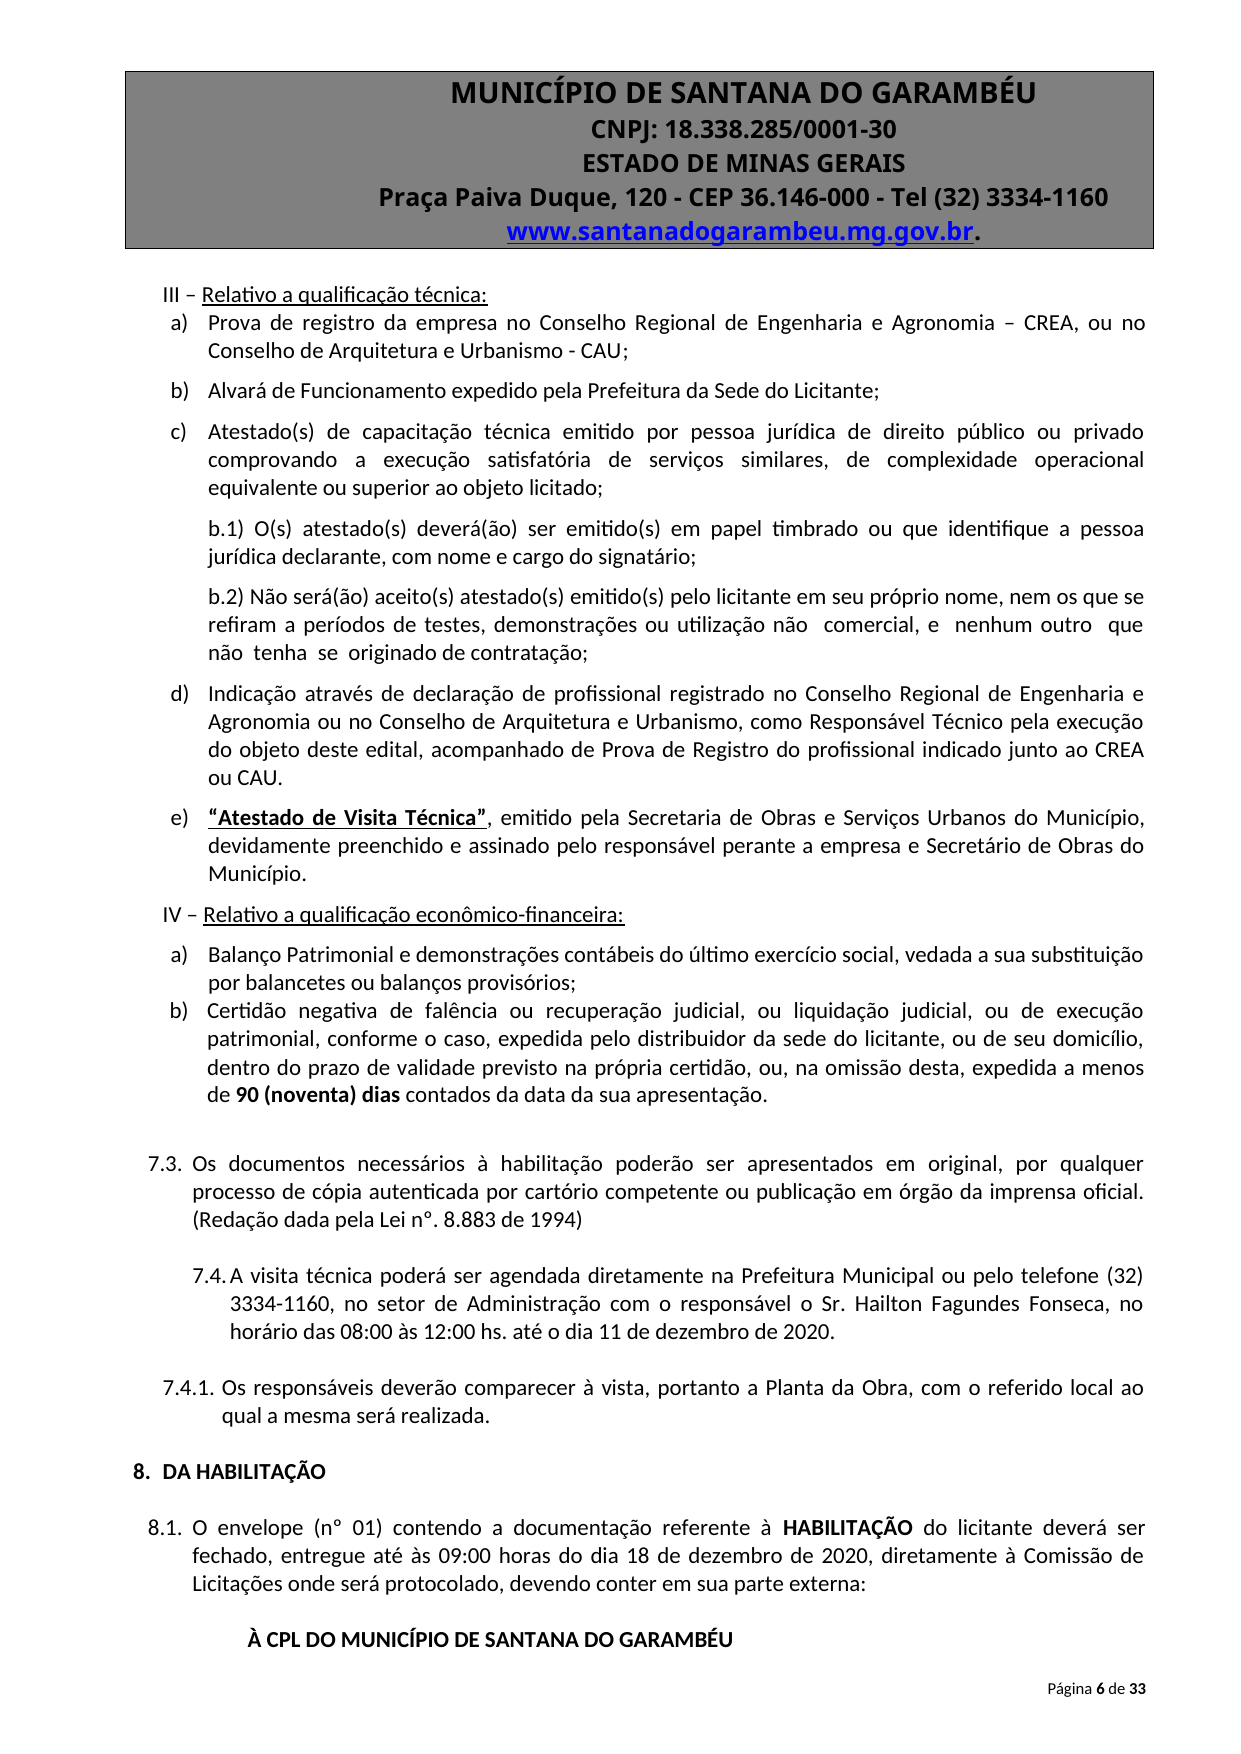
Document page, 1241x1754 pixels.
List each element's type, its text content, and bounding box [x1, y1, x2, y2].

list Alvará de Funcionamento expedido pela Prefeitura da Sede do Licitante; [170, 377, 1146, 405]
text III – Relativo a qualificação técnica: [133, 280, 1146, 308]
list Balanço Patrimonial e demonstrações contábeis do último exercício social, vedada a sua substituição por balancetes ou balanços provisórios; [170, 941, 1146, 997]
list Os responsáveis deverão comparecer à vista, portanto a Planta da Obra, com o referido local ao qual a mesma será realizada. [162, 1373, 1146, 1429]
subtitle DA HABILITAÇÃO [133, 1457, 1146, 1485]
text b.1) O(s) atestado(s) deverá(ão) ser emitido(s) em papel timbrado ou que identifique a pessoa jurídica declarante, com nome e cargo do signatário; [208, 514, 1146, 570]
list Prova de registro da empresa no Conselho Regional de Engenharia e Agronomia – CREA, ou no Conselho de Arquitetura e Urbanismo - CAU; [170, 308, 1146, 364]
list “Atestado de Visita Técnica”, emitido pela Secretaria de Obras e Serviços Urbanos do Município, devidamente preenchido e assinado pelo responsável perante a empresa e Secretário de Obras do Município. [170, 803, 1146, 887]
list Certidão negativa de falência ou recuperação judicial, ou liquidação judicial, ou de execução patrimonial, conforme o caso, expedida pelo distribuidor da sede do licitante, ou de seu domicílio, dentro do prazo de validade previsto na própria certidão, ou, na omissão desta, expedida a menos de 90 (noventa) dias contados da data da sua apresentação. [169, 997, 1146, 1109]
list A visita técnica poderá ser agendada diretamente na Prefeitura Municipal ou pelo telefone (32) 3334-1160, no setor de Administração com o responsável o Sr. Hailton Fagundes Fonseca, no horário das 08:00 às 12:00 hs. até o dia 11 de dezembro de 2020. [192, 1261, 1146, 1345]
text b.2) Não será(ão) aceito(s) atestado(s) emitido(s) pelo licitante em seu próprio nome, nem os que se refiram a períodos de testes, demonstrações ou utilização não comercial, e nenhum outro que não tenha se originado de contratação; [208, 582, 1146, 666]
text IV – Relativo a qualificação econômico-financeira: [133, 900, 1146, 928]
list Os documentos necessários à habilitação poderão ser apresentados em original, por qualquer processo de cópia autenticada por cartório competente ou publicação em órgão da imprensa oficial. (Redação dada pela Lei nº. 8.883 de 1994) [148, 1149, 1146, 1233]
text À CPL DO MUNICÍPIO DE SANTANA DO GARAMBÉU [213, 1626, 1146, 1653]
list Indicação através de declaração de profissional registrado no Conselho Regional de Engenharia e Agronomia ou no Conselho de Arquitetura e Urbanismo, como Responsável Técnico pela execução do objeto deste edital, acompanhado de Prova de Registro do profissional indicado junto ao CREA ou CAU. [170, 679, 1146, 791]
list Atestado(s) de capacitação técnica emitido por pessoa jurídica de direito público ou privado comprovando a execução satisfatória de serviços similares, de complexidade operacional equivalente ou superior ao objeto licitado; [170, 417, 1146, 501]
list O envelope (nº 01) contendo a documentação referente à HABILITAÇÃO do licitante deverá ser fechado, entregue até às 09:00 horas do dia 18 de dezembro de 2020, diretamente à Comissão de Licitações onde será protocolado, devendo conter em sua parte externa: [148, 1513, 1146, 1597]
